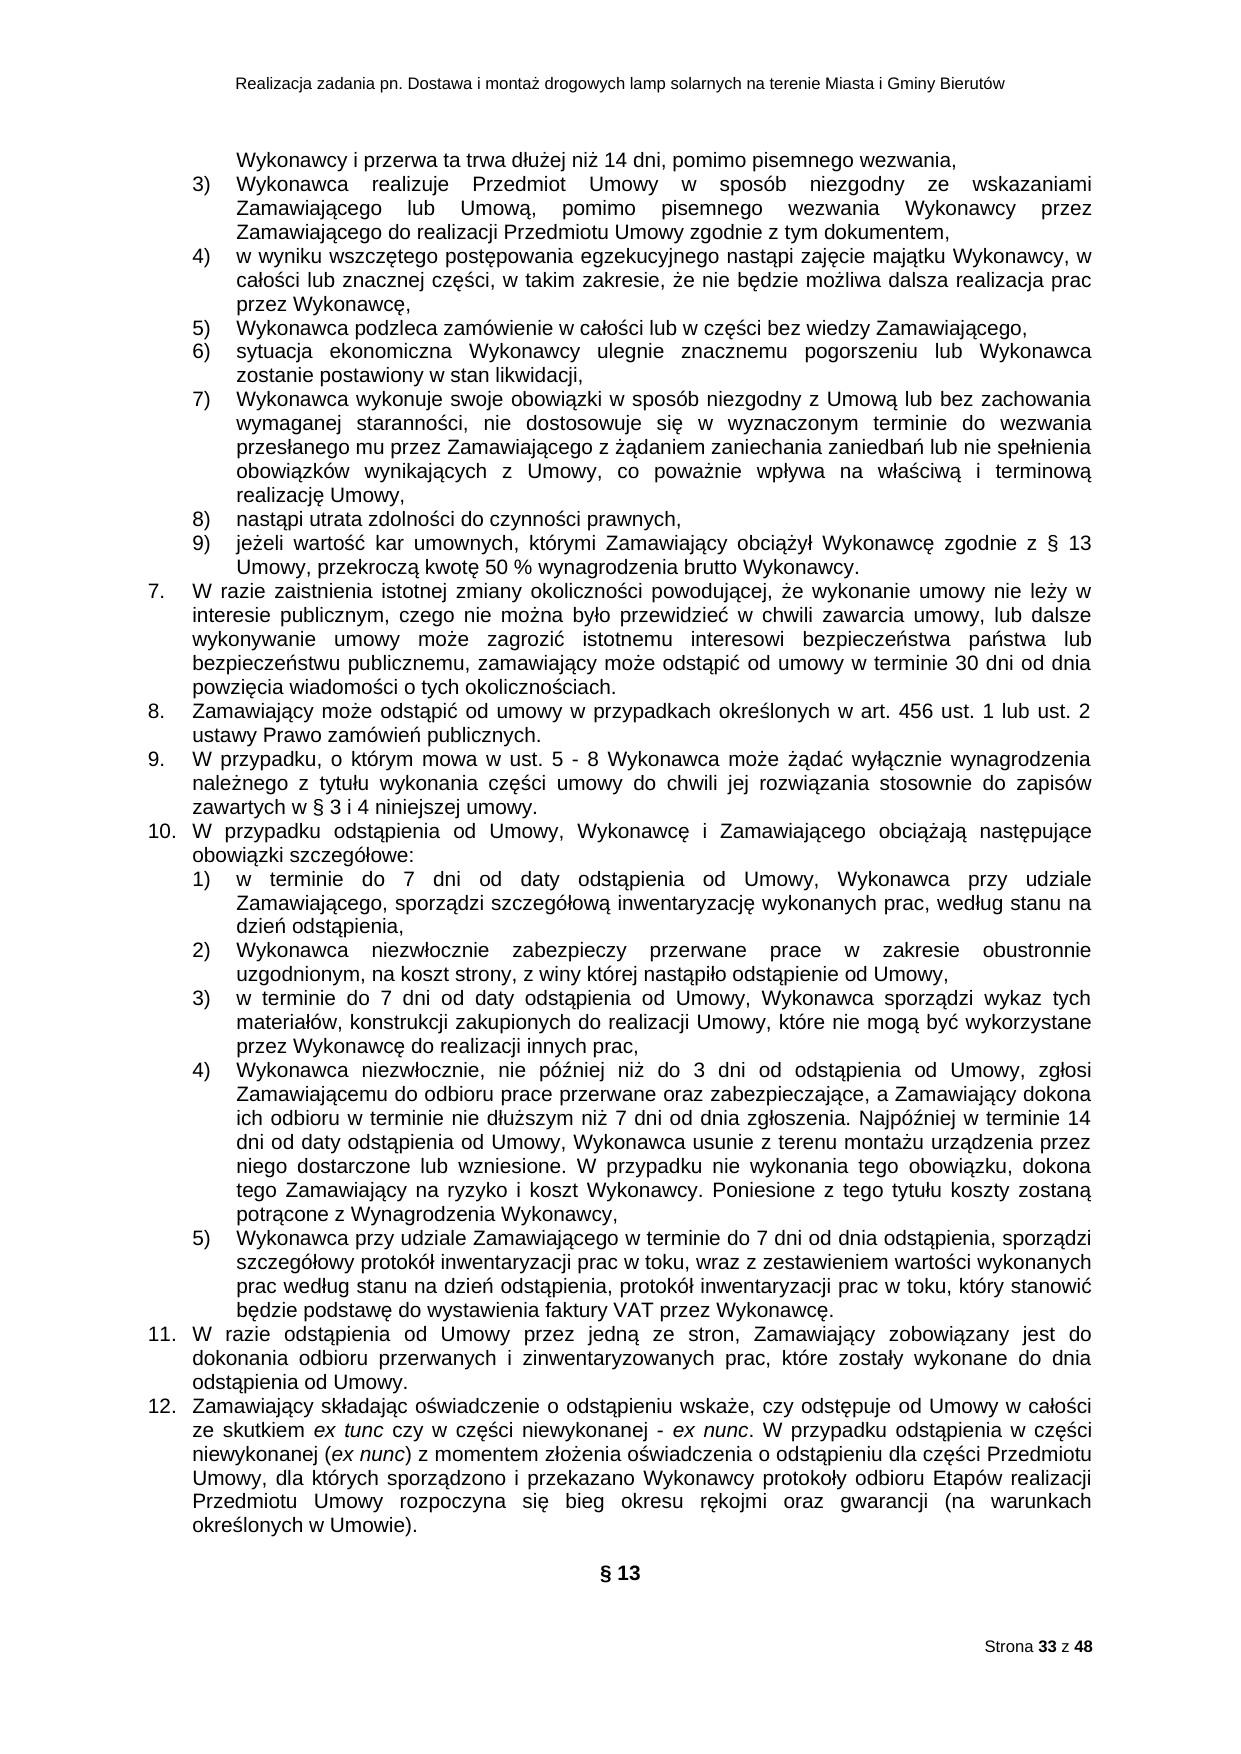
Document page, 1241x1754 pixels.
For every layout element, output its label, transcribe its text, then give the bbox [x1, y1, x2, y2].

list W przypadku, o którym mowa w ust. 5 - 8 Wykonawca może żądać wyłącznie wynagrodzenia należnego z tytułu wykonania części umowy do chwili jej rozwiązania stosownie do zapisów zawartych w § 3 i 4 niniejszej umowy. [148, 747, 1093, 818]
list W przypadku odstąpienia od Umowy, Wykonawcę i Zamawiającego obciążają następujące obowiązki szczegółowe: [148, 818, 1093, 866]
list nastąpi utrata zdolności do czynności prawnych, [192, 507, 1093, 531]
text § 13 [148, 1561, 1093, 1585]
list Zamawiający może odstąpić od umowy w przypadkach określonych w art. 456 ust. 1 lub ust. 2 ustawy Prawo zamówień publicznych. [148, 699, 1093, 747]
list W razie odstąpienia od Umowy przez jedną ze stron, Zamawiający zobowiązany jest do dokonania odbioru przerwanych i zinwentaryzowanych prac, które zostały wykonane do dnia odstąpienia od Umowy. [148, 1322, 1093, 1393]
list sytuacja ekonomiczna Wykonawcy ulegnie znacznemu pogorszeniu lub Wykonawca zostanie postawiony w stan likwidacji, [192, 339, 1093, 387]
list Wykonawca realizuje Przedmiot Umowy w sposób niezgodny ze wskazaniami Zamawiającego lub Umową, pomimo pisemnego wezwania Wykonawcy przez Zamawiającego do realizacji Przedmiotu Umowy zgodnie z tym dokumentem, [192, 172, 1093, 243]
list Wykonawca niezwłocznie zabezpieczy przerwane prace w zakresie obustronnie uzgodnionym, na koszt strony, z winy której nastąpiło odstąpienie od Umowy, [192, 938, 1093, 986]
list Wykonawca przy udziale Zamawiającego w terminie do 7 dni od dnia odstąpienia, sporządzi szczegółowy protokół inwentaryzacji prac w toku, wraz z zestawieniem wartości wykonanych prac według stanu na dzień odstąpienia, protokół inwentaryzacji prac w toku, który stanowić będzie podstawę do wystawienia faktury VAT przez Wykonawcę. [192, 1226, 1093, 1322]
list Zamawiający składając oświadczenie o odstąpieniu wskaże, czy odstępuje od Umowy w całości ze skutkiem ex tunc czy w części niewykonanej - ex nunc. W przypadku odstąpienia w części niewykonanej (ex nunc) z momentem złożenia oświadczenia o odstąpieniu dla części Przedmiotu Umowy, dla których sporządzono i przekazano Wykonawcy protokoły odbioru Etapów realizacji Przedmiotu Umowy rozpoczyna się bieg okresu rękojmi oraz gwarancji (na warunkach określonych w Umowie). [148, 1393, 1093, 1537]
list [192, 148, 1093, 172]
list w terminie do 7 dni od daty odstąpienia od Umowy, Wykonawca przy udziale Zamawiającego, sporządzi szczegółową inwentaryzację wykonanych prac, według stanu na dzień odstąpienia, [192, 866, 1093, 938]
list Wykonawca niezwłocznie, nie później niż do 3 dni od odstąpienia od Umowy, zgłosi Zamawiającemu do odbioru prace przerwane oraz zabezpieczające, a Zamawiający dokona ich odbioru w terminie nie dłuższym niż 7 dni od dnia zgłoszenia. Najpóźniej w terminie 14 dni od daty odstąpienia od Umowy, Wykonawca usunie z terenu montażu urządzenia przez niego dostarczone lub wzniesione. W przypadku nie wykonania tego obowiązku, dokona tego Zamawiający na ryzyko i koszt Wykonawcy. Poniesione z tego tytułu koszty zostaną potrącone z Wynagrodzenia Wykonawcy, [192, 1058, 1093, 1226]
list jeżeli wartość kar umownych, którymi Zamawiający obciążył Wykonawcę zgodnie z § 13 Umowy, przekroczą kwotę 50 % wynagrodzenia brutto Wykonawcy. [192, 531, 1093, 579]
list Wykonawca wykonuje swoje obowiązki w sposób niezgodny z Umową lub bez zachowania wymaganej staranności, nie dostosowuje się w wyznaczonym terminie do wezwania przesłanego mu przez Zamawiającego z żądaniem zaniechania zaniedbań lub nie spełnienia obowiązków wynikających z Umowy, co poważnie wpływa na właściwą i terminową realizację Umowy, [192, 387, 1093, 507]
list W razie zaistnienia istotnej zmiany okoliczności powodującej, że wykonanie umowy nie leży w interesie publicznym, czego nie można było przewidzieć w chwili zawarcia umowy, lub dalsze wykonywanie umowy może zagrozić istotnemu interesowi bezpieczeństwa państwa lub bezpieczeństwu publicznemu, zamawiający może odstąpić od umowy w terminie 30 dni od dnia powzięcia wiadomości o tych okolicznościach. [148, 579, 1093, 699]
list w terminie do 7 dni od daty odstąpienia od Umowy, Wykonawca sporządzi wykaz tych materiałów, konstrukcji zakupionych do realizacji Umowy, które nie mogą być wykorzystane przez Wykonawcę do realizacji innych prac, [192, 986, 1093, 1058]
list w wyniku wszczętego postępowania egzekucyjnego nastąpi zajęcie majątku Wykonawcy, w całości lub znacznej części, w takim zakresie, że nie będzie możliwa dalsza realizacja prac przez Wykonawcę, [192, 243, 1093, 315]
list Wykonawca podzleca zamówienie w całości lub w części bez wiedzy Zamawiającego, [192, 315, 1093, 339]
